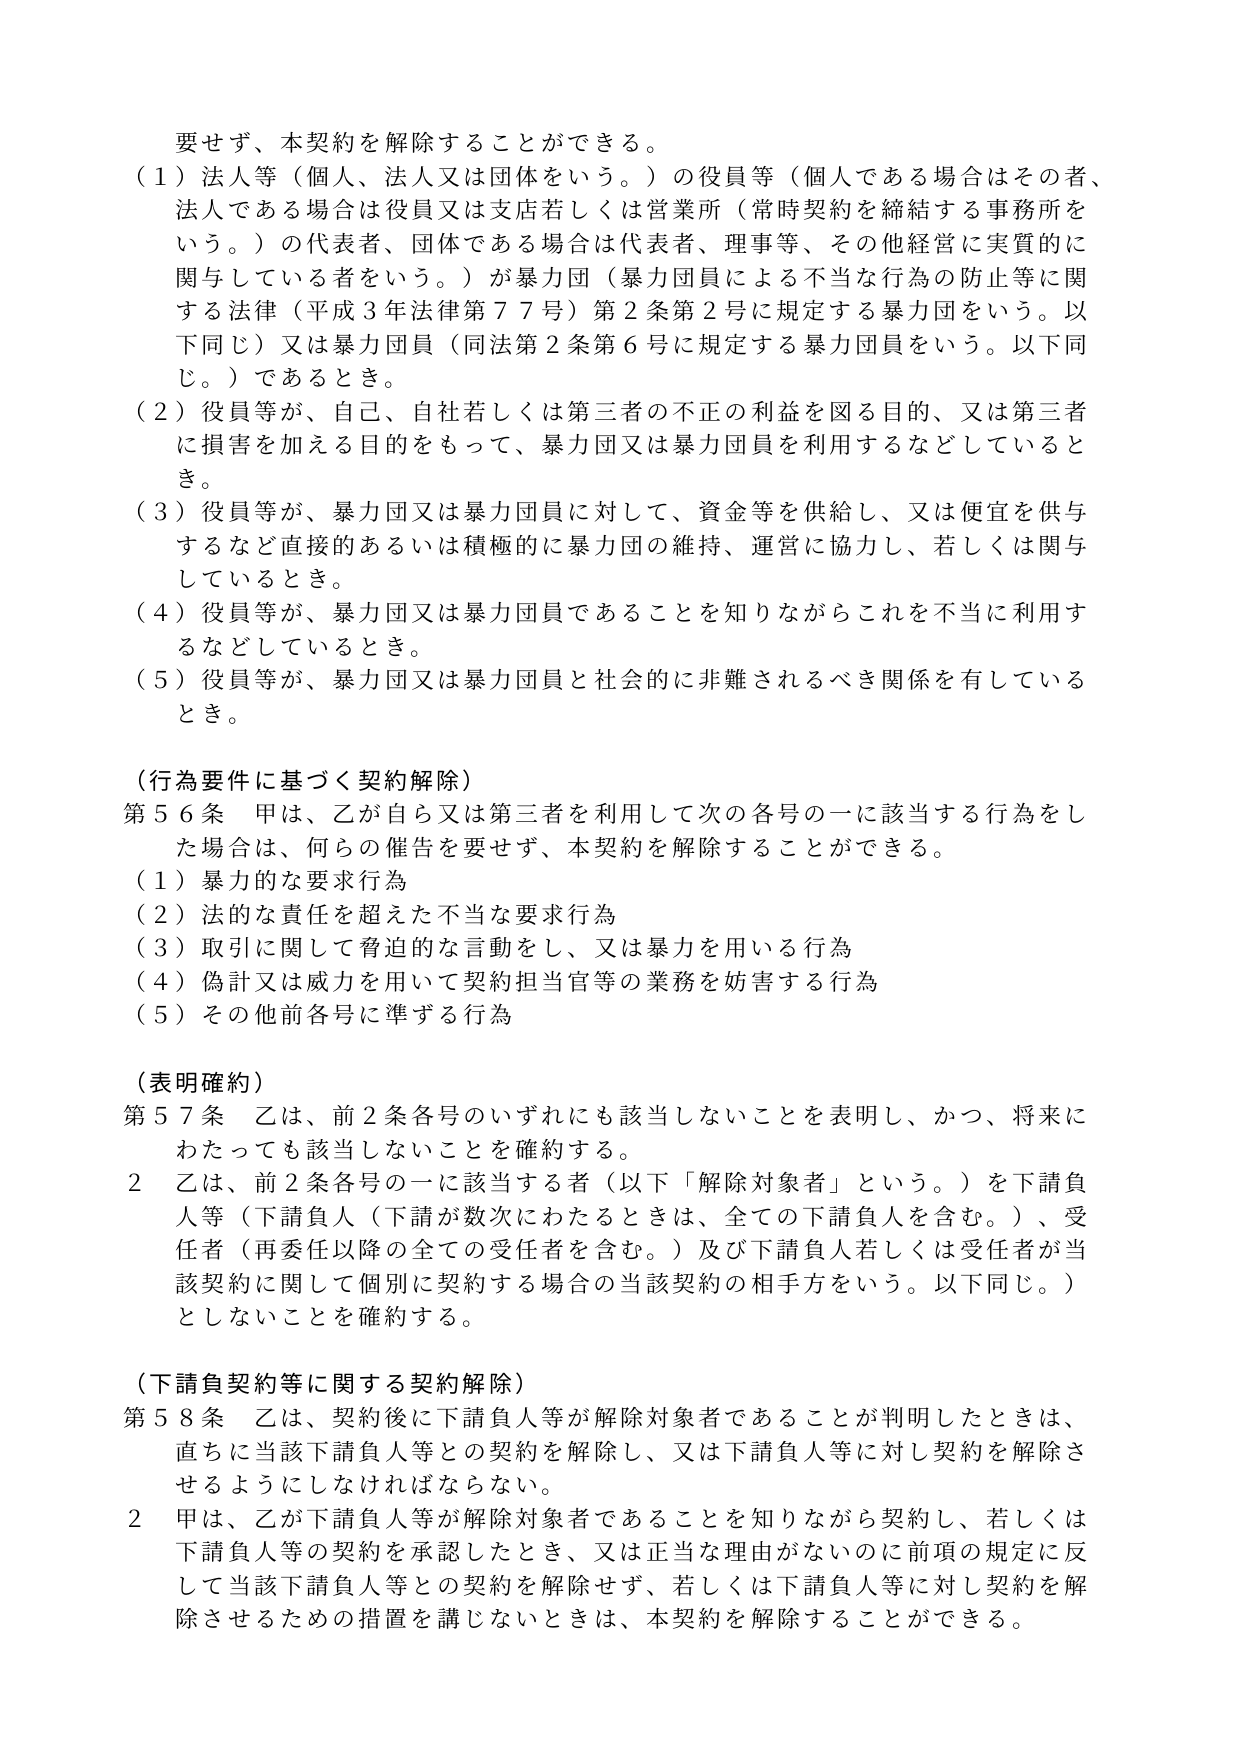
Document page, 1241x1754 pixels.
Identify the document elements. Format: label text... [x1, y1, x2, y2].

text （４）偽計又は威力を用いて契約担当官等の業務を妨害する行為 [123, 964, 1103, 997]
text 第５８条 乙は、契約後に下請負人等が解除対象者であることが判明したときは、直ちに当該下請負人等との契約を解除し、又は下請負人等に対し契約を解除させるようにしなければならない。 [123, 1400, 1103, 1500]
text （３）取引に関して脅迫的な言動をし、又は暴力を用いる行為 [123, 930, 1103, 964]
text ２ 甲は、乙が下請負人等が解除対象者であることを知りながら契約し、若しくは下請負人等の契約を承認したとき、又は正当な理由がないのに前項の規定に反して当該下請負人等との契約を解除せず、若しくは下請負人等に対し契約を解除させるための措置を講じないときは、本契約を解除することができる。 [123, 1500, 1103, 1634]
text 第５７条 乙は、前２条各号のいずれにも該当しないことを表明し、かつ、将来にわたっても該当しないことを確約する。 [123, 1098, 1103, 1165]
text （２）役員等が、自己、自社若しくは第三者の不正の利益を図る目的、又は第三者に損害を加える目的をもって、暴力団又は暴力団員を利用するなどしているとき。 [123, 393, 1103, 494]
text （４）役員等が、暴力団又は暴力団員であることを知りながらこれを不当に利用するなどしているとき。 [123, 595, 1103, 662]
text 第５６条 甲は、乙が自ら又は第三者を利用して次の各号の一に該当する行為をした場合は、何らの催告を要せず、本契約を解除することができる。 [123, 796, 1103, 863]
text （５）役員等が、暴力団又は暴力団員と社会的に非難されるべき関係を有しているとき。 [123, 662, 1103, 729]
text （行為要件に基づく契約解除） [123, 762, 1103, 796]
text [123, 125, 1103, 159]
text ２ 乙は、前２条各号の一に該当する者（以下「解除対象者」という。）を下請負人等（下請負人（下請が数次にわたるときは、全ての下請負人を含む。）、受任者（再委任以降の全ての受任者を含む。）及び下請負人若しくは受任者が当該契約に関して個別に契約する場合の当該契約の相手方をいう。以下同じ。）としないことを確約する。 [123, 1165, 1103, 1333]
text （５）その他前各号に準ずる行為 [123, 997, 1103, 1031]
text （３）役員等が、暴力団又は暴力団員に対して、資金等を供給し、又は便宜を供与するなど直接的あるいは積極的に暴力団の維持、運営に協力し、若しくは関与しているとき。 [123, 494, 1103, 595]
text （２）法的な責任を超えた不当な要求行為 [123, 897, 1103, 930]
text （１）法人等（個人、法人又は団体をいう。）の役員等（個人である場合はその者、法人である場合は役員又は支店若しくは営業所（常時契約を締結する事務所をいう。）の代表者、団体である場合は代表者、理事等、その他経営に実質的に関与している者をいう。）が暴力団（暴力団員による不当な行為の防止等に関する法律（平成３年法律第７７号）第２条第２号に規定する暴力団をいう。以下同じ）又は暴力団員（同法第２条第６号に規定する暴力団員をいう。以下同じ。）であるとき。 [123, 159, 1103, 393]
text （表明確約） [123, 1064, 1103, 1098]
text （１）暴力的な要求行為 [123, 863, 1103, 897]
text （下請負契約等に関する契約解除） [123, 1366, 1103, 1400]
